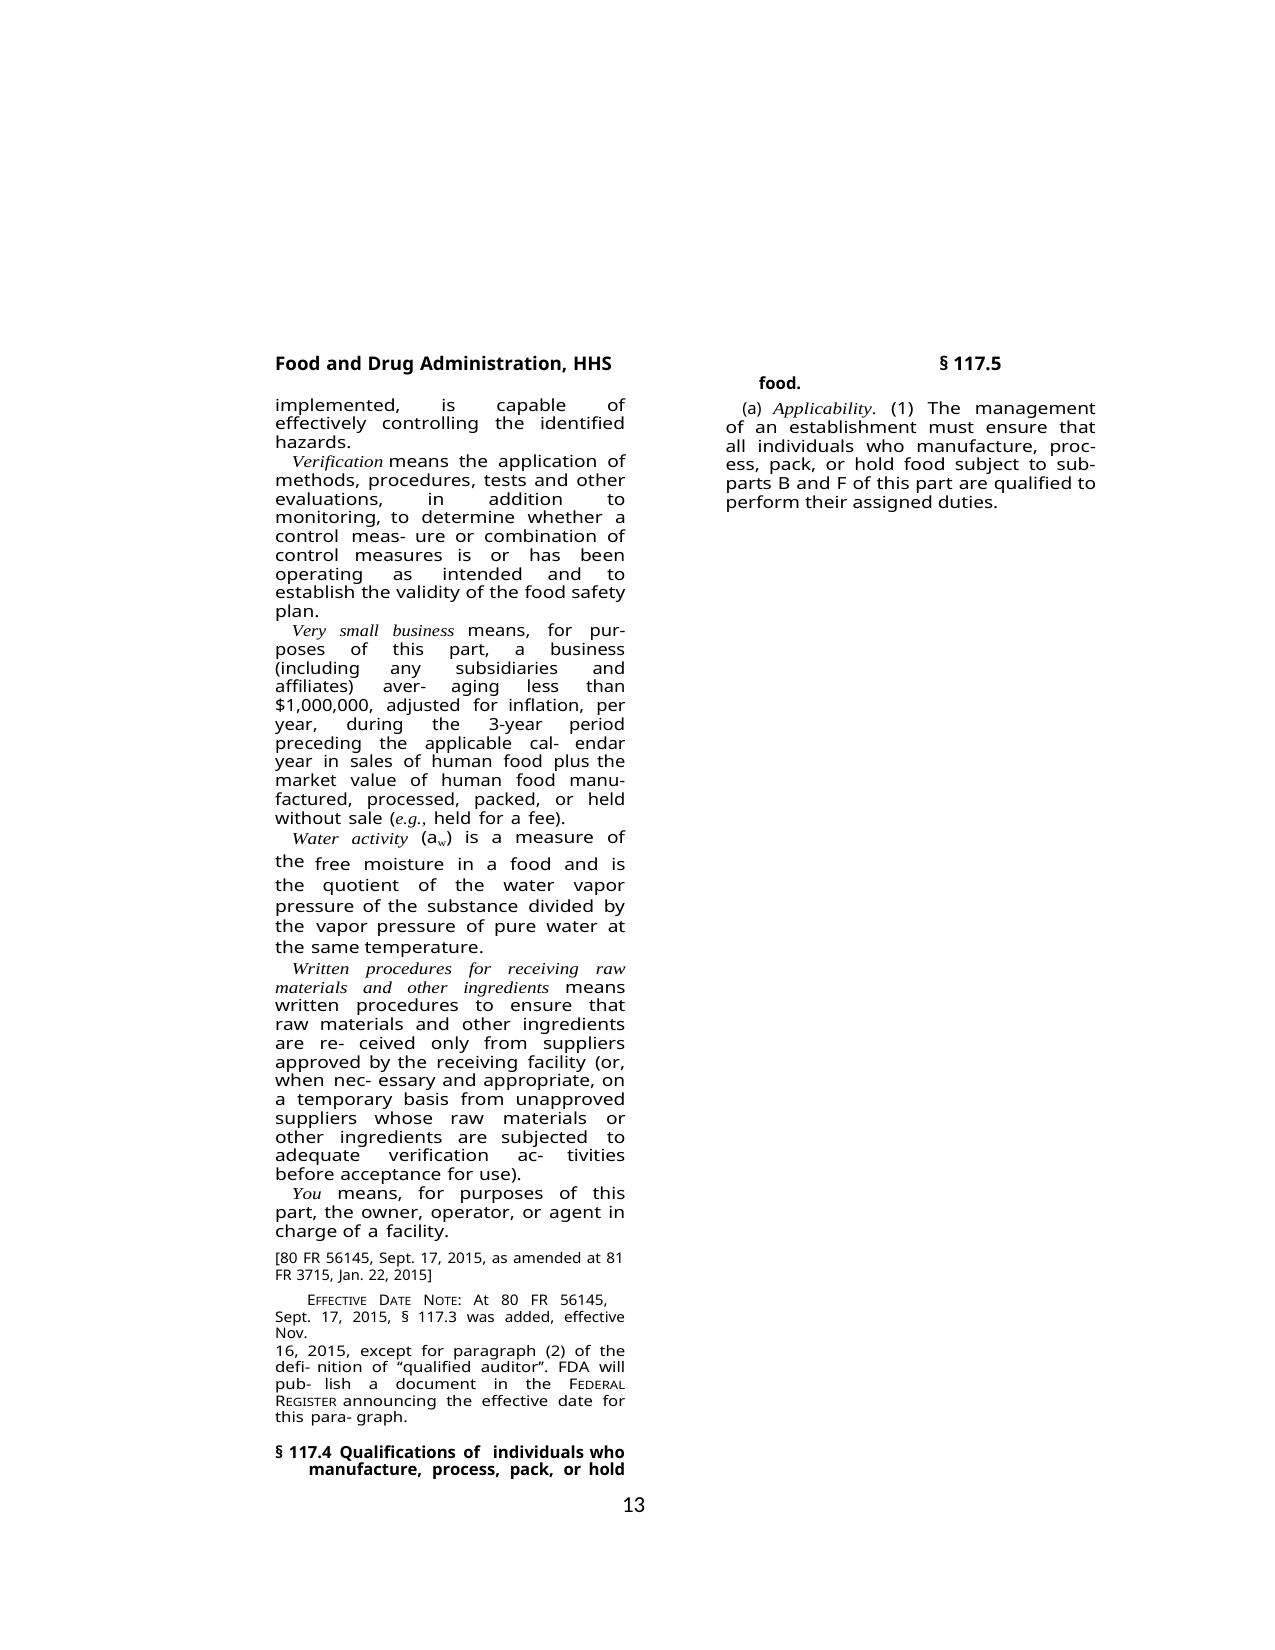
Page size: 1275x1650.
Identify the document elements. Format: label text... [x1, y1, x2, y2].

list Applicability. (1) The management of an establishment must ensure that all individuals who manufacture, proc- ess, pack, or hold food subject to sub- parts B and F of this part are qualified to perform their assigned duties. [725, 399, 1096, 512]
text Written procedures for receiving raw materials and other ingredients means written procedures to ensure that raw materials and other ingredients are re- ceived only from suppliers approved by the receiving facility (or, when nec- essary and appropriate, on a temporary basis from unapproved suppliers whose raw materials or other ingredients are subjected to adequate verification ac- tivities before acceptance for use). [275, 959, 625, 1184]
text Water activity (aw) is a measure of the free moisture in a food and is the quotient of the water vapor pressure of the substance divided by the vapor pressure of pure water at the same temperature. [275, 828, 625, 959]
subtitle Food and Drug Administration, HHS § 117.5 [275, 350, 1096, 376]
text EFFECTIVE DATE NOTE: At 80 FR 56145, [289, 1292, 625, 1309]
text implemented, is capable of effectively controlling the identified hazards. [275, 396, 625, 452]
subtitle § 117.4 Qualifications of individuals who manufacture, process, pack, or hold food. [275, 1445, 625, 1478]
text FR 3715, Jan. 22, 2015] [275, 1267, 625, 1284]
text [80 FR 56145, Sept. 17, 2015, as amended at 81 [275, 1250, 625, 1267]
text Sept. 17, 2015, § 117.3 was added, effective Nov. [275, 1309, 625, 1342]
subtitle § 117.4 Qualifications of individuals who manufacture, process, pack, or hold food. [725, 376, 1096, 393]
text Very small business means, for pur- poses of this part, a business (including any subsidiaries and affiliates) aver- aging less than $1,000,000, adjusted for inflation, per year, during the 3-year period preceding the applicable cal- endar year in sales of human food plus the market value of human food manu- factured, processed, packed, or held without sale (e.g., held for a fee). [275, 622, 625, 828]
text Verification means the application of methods, procedures, tests and other evaluations, in addition to monitoring, to determine whether a control meas- ure or combination of control measures is or has been operating as intended and to establish the validity of the food safety plan. [275, 453, 625, 621]
text 16, 2015, except for paragraph (2) of the defi- nition of ‘‘qualified auditor’’. FDA will pub- lish a document in the FEDERAL REGISTER announcing the effective date for this para- graph. [275, 1343, 625, 1426]
text You means, for purposes of this part, the owner, operator, or agent in charge of a facility. [275, 1184, 625, 1241]
